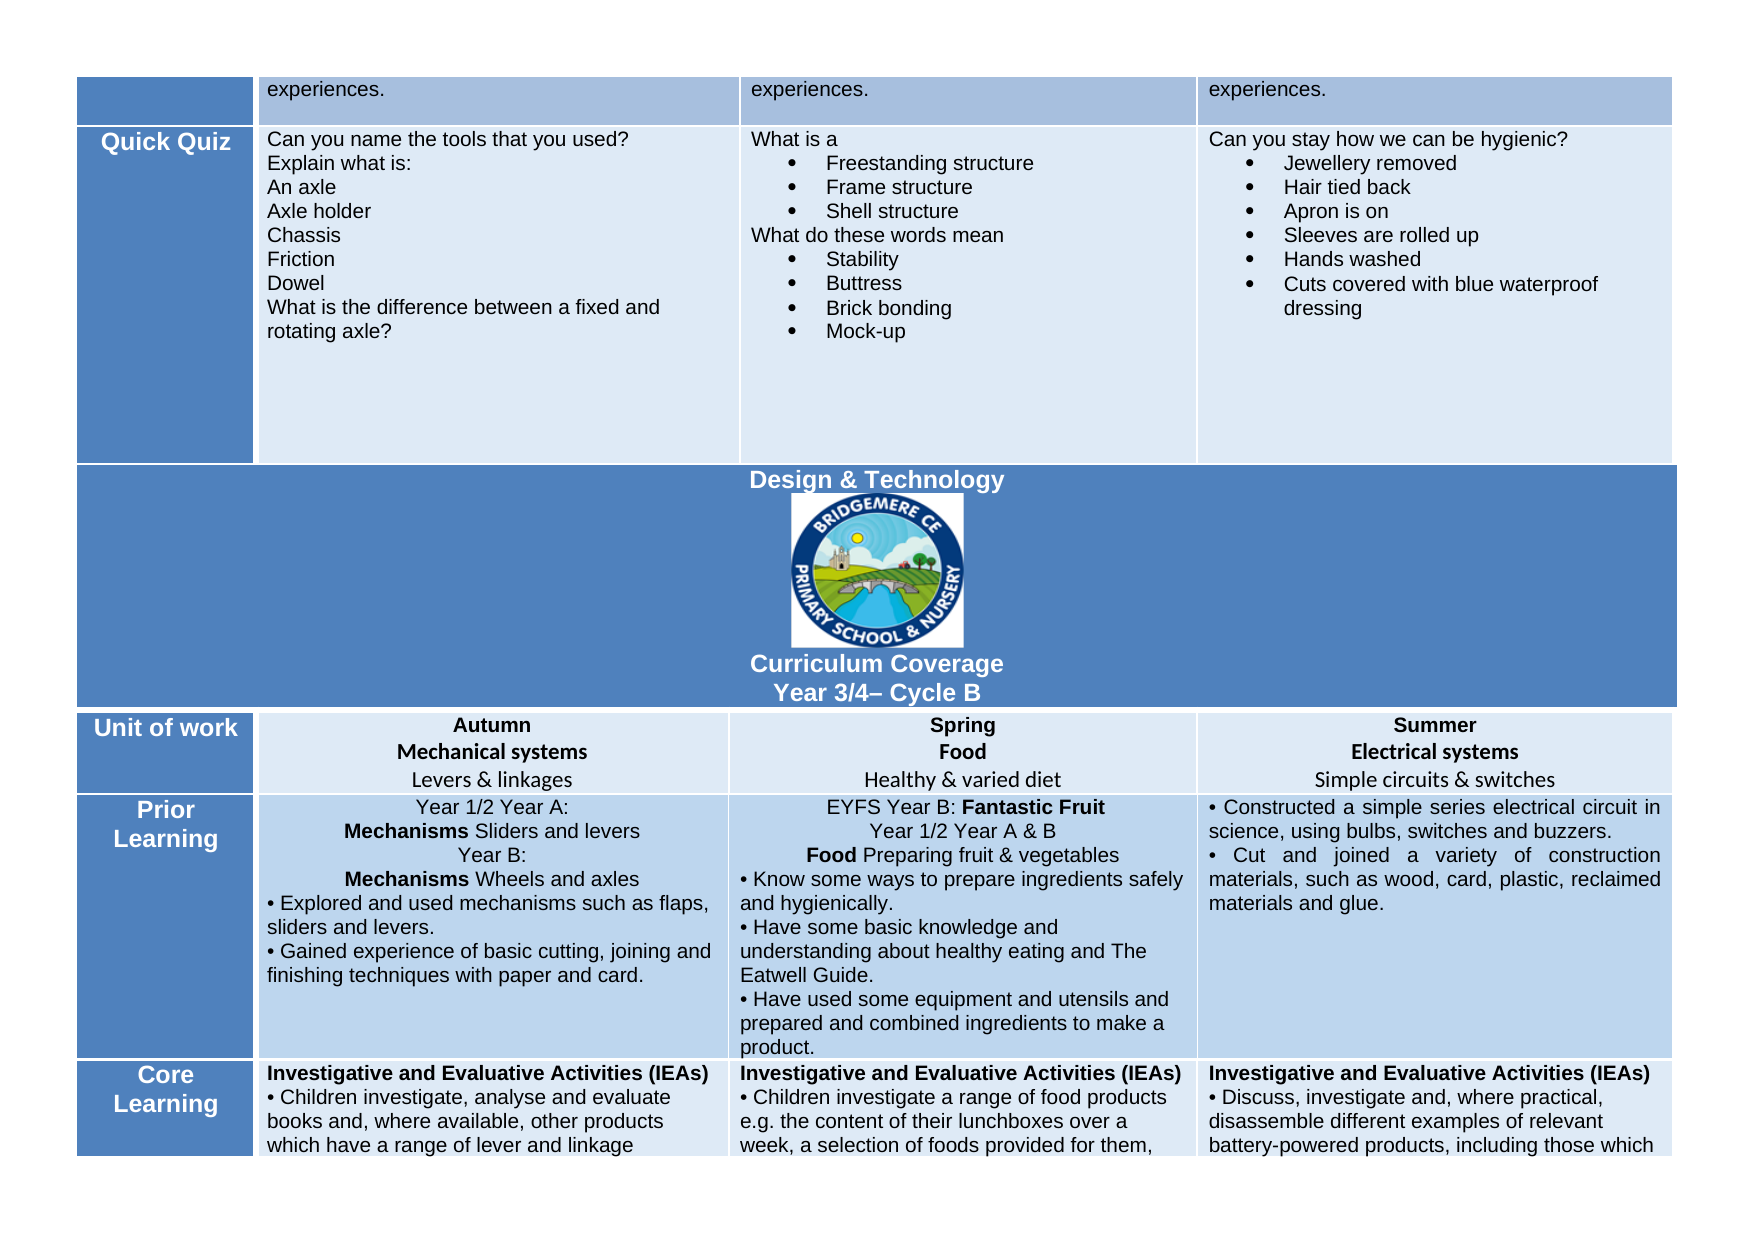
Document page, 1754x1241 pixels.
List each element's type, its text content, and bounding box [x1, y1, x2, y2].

table_cell • Constructed a simple series electrical circuit in science, using bulbs, switches and buzzers. • Cut and joined a variety of construction materials, such as wood, card, plastic, reclaimed materials and glue. [1198, 795, 1672, 1058]
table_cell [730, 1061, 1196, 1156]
table_cell Unit of work [77, 713, 253, 793]
table_cell Core Learning [77, 1061, 253, 1156]
table_cell Quick Quiz [77, 127, 253, 463]
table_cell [259, 77, 739, 125]
table_cell Summer Electrical systems Simple circuits & switches [1198, 713, 1672, 793]
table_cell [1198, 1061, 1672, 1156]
table_cell Design & Technology Curriculum Coverage Year 3/4– Cycle B [77, 465, 1677, 707]
table_cell Spring Food Healthy & varied diet [730, 713, 1196, 793]
table_cell Autumn Mechanical systems Levers & linkages [259, 713, 728, 793]
table_cell Prior Learning [77, 795, 253, 1058]
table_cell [259, 1061, 728, 1156]
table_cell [741, 77, 1196, 125]
table_cell Can you name the tools that you used? Explain what is: An axle Axle holder Chassis Friction Dowel What is the difference between a fixed and rotating axle? [259, 127, 739, 463]
table_cell Year 1/2 Year A: Mechanisms Sliders and levers Year B: Mechanisms Wheels and axles • Explored and used mechanisms such as flaps, sliders and levers. • Gained experience of basic cutting, joining and finishing techniques with paper and card. [259, 795, 728, 1058]
picture [790, 493, 964, 649]
table_cell Can you stay how we can be hygienic? Jewellery removed Hair tied back Apron is on Sleeves are rolled up Hands washed Cuts covered with blue waterproof dressing [1198, 127, 1672, 463]
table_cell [1198, 77, 1672, 125]
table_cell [77, 77, 253, 125]
table_cell EYFS Year B: Fantastic Fruit Year 1/2 Year A & B Food Preparing fruit & vegetables • Know some ways to prepare ingredients safely and hygienically. • Have some basic knowledge and understanding about healthy eating and The Eatwell Guide. • Have used some equipment and utensils and prepared and combined ingredients to make a product. [729, 795, 1197, 1058]
table_cell What is a Freestanding structure Frame structure Shell structure What do these words mean Stability Buttress Brick bonding Mock-up [741, 127, 1196, 463]
